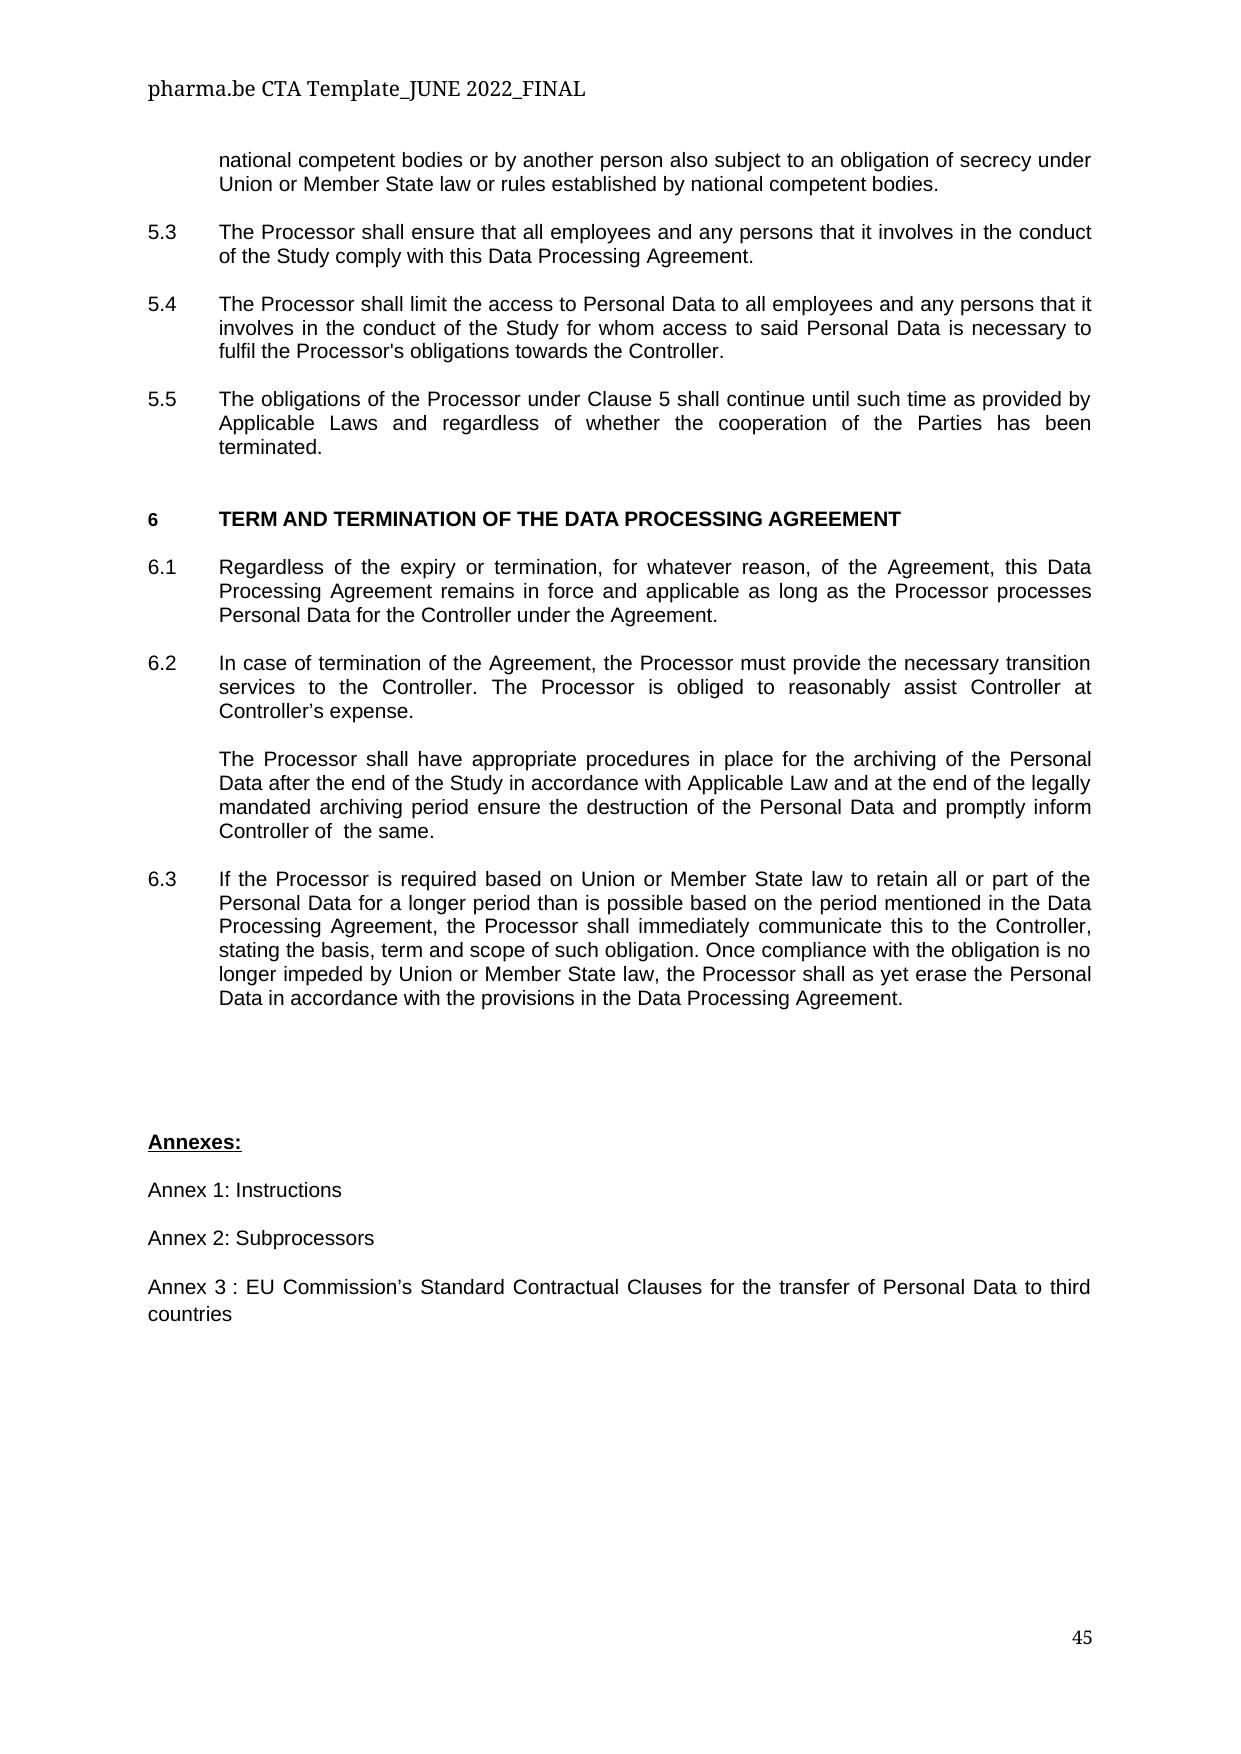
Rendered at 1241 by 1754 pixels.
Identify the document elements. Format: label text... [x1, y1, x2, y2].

text Annex 2: Subprocessors [148, 1226, 1093, 1250]
list The Processor shall limit the access to Personal Data to all employees and any persons that it involves in the conduct of the Study for whom access to said Personal Data is necessary to fulfil the Processor's obligations towards the Controller. [148, 291, 1093, 363]
text Annex 1: Instructions [148, 1178, 1093, 1202]
list Regardless of the expiry or termination, for whatever reason, of the Agreement, this Data Processing Agreement remains in force and applicable as long as the Processor processes Personal Data for the Controller under the Agreement. [148, 555, 1093, 627]
subtitle Term and termination of the Data Processing Agreement [148, 507, 1093, 531]
list The obligations of the Processor under Clause 5 shall continue until such time as provided by Applicable Laws and regardless of whether the cooperation of the Parties has been terminated. [148, 387, 1093, 459]
text The Processor shall have appropriate procedures in place for the archiving of the Personal Data after the end of the Study in accordance with Applicable Law and at the end of the legally mandated archiving period ensure the destruction of the Personal Data and promptly inform Controller of the same. [218, 747, 1093, 842]
text Annex 3 : EU Commission’s Standard Contractual Clauses for the transfer of Personal Data to third countries [148, 1274, 1093, 1326]
text Annexes: [148, 1130, 1093, 1154]
list The Processor shall ensure that all employees and any persons that it involves in the conduct of the Study comply with this Data Processing Agreement. [148, 219, 1093, 267]
list If the Processor is required based on Union or Member State law to retain all or part of the Personal Data for a longer period than is possible based on the period mentioned in the Data Processing Agreement, the Processor shall immediately communicate this to the Controller, stating the basis, term and scope of such obligation. Once compliance with the obligation is no longer impeded by Union or Member State law, the Processor shall as yet erase the Personal Data in accordance with the provisions in the Data Processing Agreement. [148, 866, 1093, 1010]
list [148, 148, 1093, 196]
list In case of termination of the Agreement, the Processor must provide the necessary transition services to the Controller. The Processor is obliged to reasonably assist Controller at Controller’s expense. [148, 651, 1093, 723]
